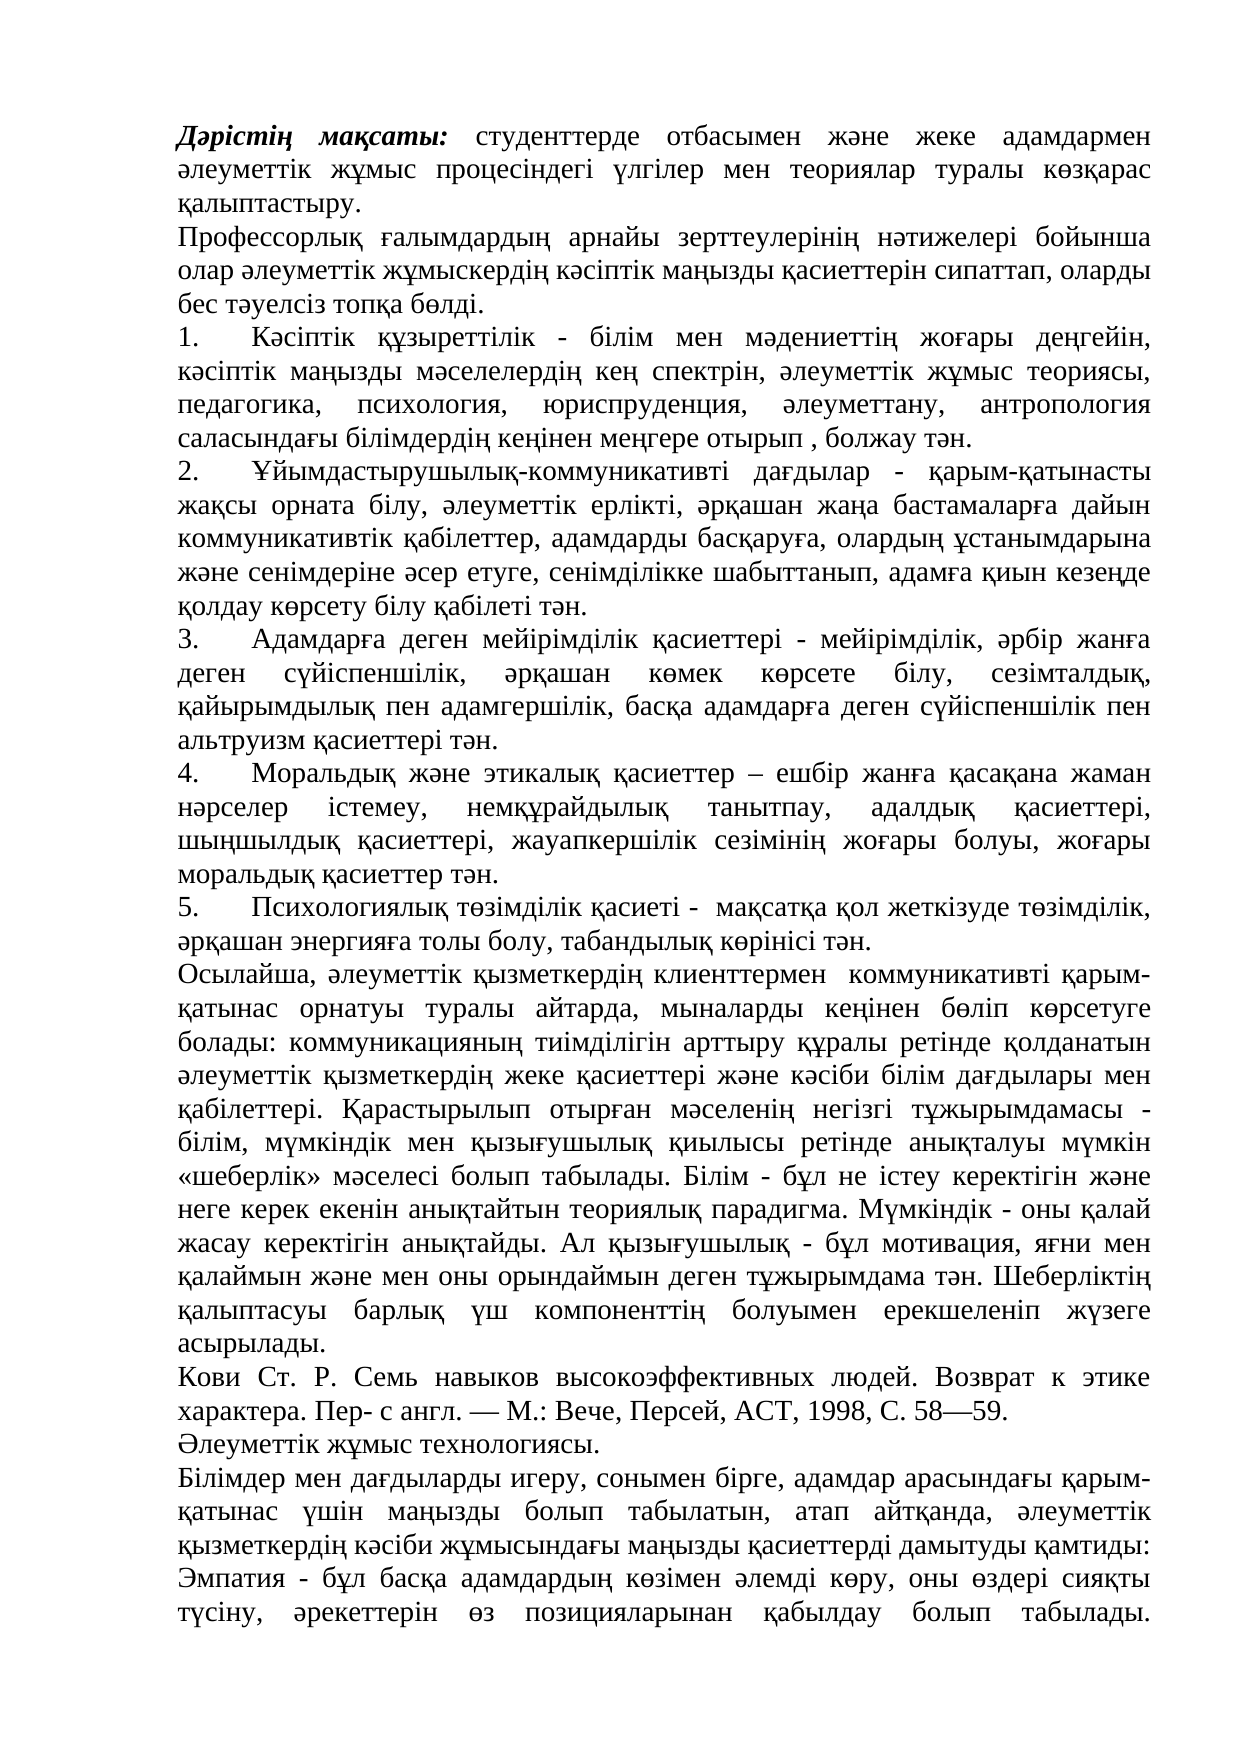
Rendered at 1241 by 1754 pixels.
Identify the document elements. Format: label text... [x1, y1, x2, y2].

text 4. Моральдық және этикалық қасиеттер – ешбір жанға қасақана жаман нәрселер істемеу, немқұрайдылық танытпау, адалдық қасиеттері, шыңшылдық қасиеттері, жауапкершілік сезімінің жоғары болуы, жоғары моральдық қасиеттер тән. [177, 755, 1152, 889]
text Білімдер мен дағдыларды игеру, сонымен бірге, адамдар арасындағы қарым-қатынас үшін маңызды болып табылатын, атап айтқанда, әлеуметтік қызметкердің кәсіби жұмысындағы маңызды қасиеттерді дамытуды қамтиды: [177, 1460, 1152, 1560]
text 1. Кәсіптік құзыреттілік - білім мен мәдениеттің жоғары деңгейін, кәсіптік маңызды мәселелердің кең спектрін, әлеуметтік жұмыс теориясы, педагогика, психология, юриспруденция, әлеуметтану, антропология саласындағы білімдердің кеңінен меңгере отырып , болжау тән. [177, 319, 1152, 453]
text Осылайша, әлеуметтік қызметкердің клиенттермен коммуникативті қарым-қатынас орнатуы туралы айтарда, мыналарды кеңінен бөліп көрсетуге болады: коммуникацияның тиімділігін арттыру құралы ретінде қолданатын әлеуметтік қызметкердің жеке қасиеттері және кәсіби білім дағдылары мен қабілеттері. Қарастырылып отырған мәселенің негізгі тұжырымдамасы - білім, мүмкіндік мен қызығушылық қиылысы ретінде анықталуы мүмкін «шеберлік» мәселесі болып табылады. Білім - бұл не істеу керектігін және неге керек екенін анықтайтын теориялық парадигма. Мүмкіндік - оны қалай жасау керектігін анықтайды. Ал қызығушылық - бұл мотивация, яғни мен қалаймын және мен оны орындаймын деген тұжырымдама тән. Шеберліктің қалыптасуы барлық үш компоненттің болуымен ерекшеленіп жүзеге асырылады. [177, 957, 1152, 1359]
text Профессорлық ғалымдардың арнайы зерттеулерінің нәтижелері бойынша олар әлеуметтік жұмыскердің кәсіптік маңызды қасиеттерін сипаттап, оларды бес тәуелсіз топқа бөлді. [177, 219, 1152, 319]
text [177, 1560, 1152, 1627]
text 5. Психологиялық төзімділік қасиеті - мақсатқа қол жеткізуде төзімділік, әрқашан энергияға толы болу, табандылық көрінісі тән. [177, 889, 1152, 957]
text Дәрістің мақсаты: студенттерде отбасымен және жеке адамдармен әлеуметтік жұмыс процесіндегі үлгілер мен теориялар туралы көзқарас қалыптастыру. [177, 118, 1152, 219]
text Кови Ст. Р. Семь навыков высокоэффективных людей. Возврат к этике характера. Пер- с англ. — М.: Вече, Персей, ACT, 1998, С. 58—59. [177, 1359, 1152, 1426]
text Әлеуметтік жұмыс технологиясы. [177, 1426, 1152, 1460]
text 2. Ұйымдастырушылық-коммуникативті дағдылар - қарым-қатынасты жақсы орната білу, әлеуметтік ерлікті, әрқашан жаңа бастамаларға дайын коммуникативтік қабілеттер, адамдарды басқаруға, олардың ұстанымдарына және сенімдеріне әсер етуге, сенімділікке шабыттанып, адамға қиын кезеңде қолдау көрсету білу қабілеті тән. [177, 453, 1152, 621]
text 3. Адамдарға деген мейірімділік қасиеттері - мейірімділік, әрбір жанға деген сүйіспеншілік, әрқашан көмек көрсете білу, сезімталдық, қайырымдылық пен адамгершілік, басқа адамдарға деген сүйіспеншілік пен альтруизм қасиеттері тән. [177, 621, 1152, 755]
